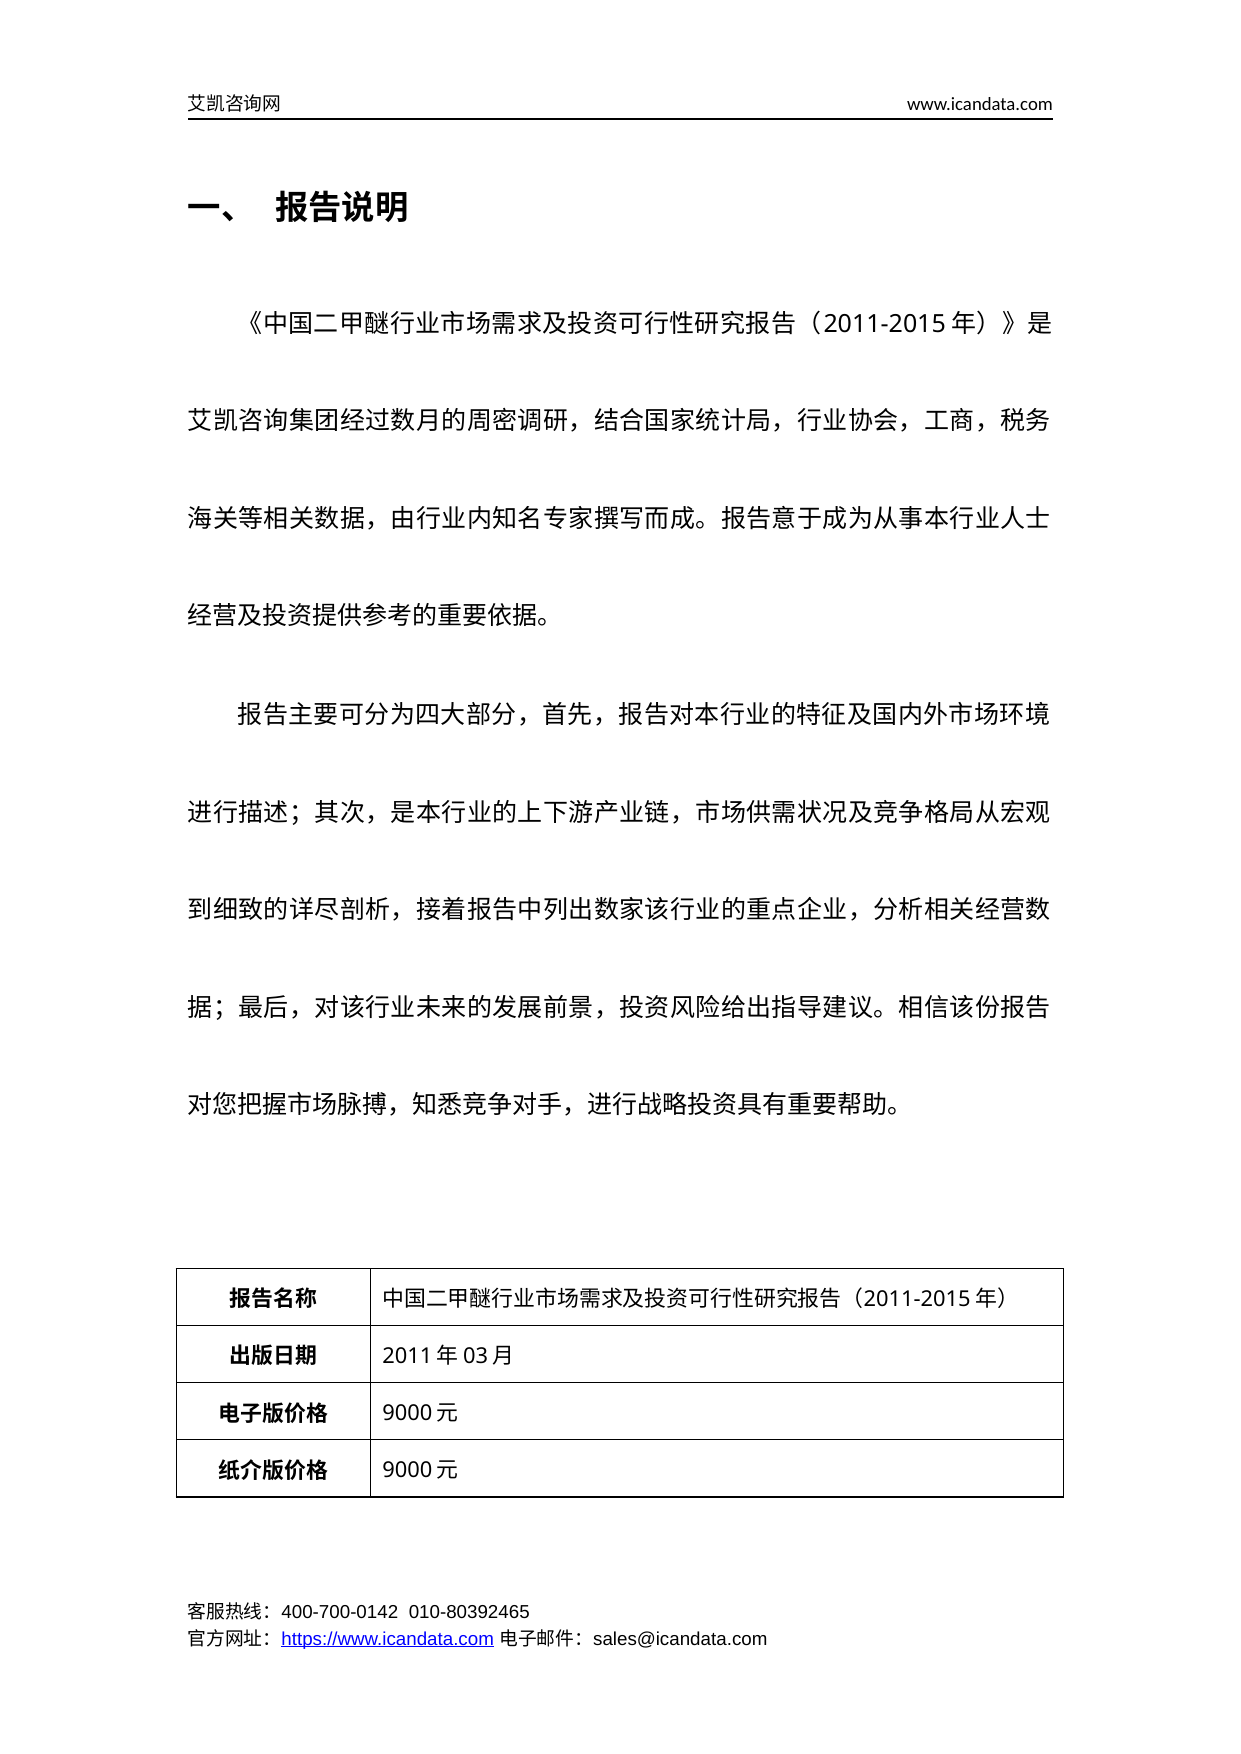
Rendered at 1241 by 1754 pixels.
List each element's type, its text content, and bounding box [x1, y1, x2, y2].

table_cell 纸介版价格 [177, 1440, 370, 1496]
table_header 报告名称 [177, 1269, 370, 1325]
table_cell 电子版价格 [177, 1383, 370, 1439]
subtitle 报告说明 [187, 172, 1053, 237]
text 《中国二甲醚行业市场需求及投资可行性研究报告（2011-2015年）》是艾凯咨询集团经过数月的周密调研，结合国家统计局，行业协会，工商，税务海关等相关数据，由行业内知名专家撰写而成。报告意于成为从事本行业人士经营及投资提供参考的重要依据。 [187, 289, 1053, 646]
table_cell 9000元 [371, 1383, 1063, 1439]
table_cell 2011年03月 [371, 1326, 1063, 1382]
table_cell 出版日期 [177, 1326, 370, 1382]
table_cell 9000元 [371, 1440, 1063, 1496]
table_header 中国二甲醚行业市场需求及投资可行性研究报告（2011-2015年） [371, 1269, 1063, 1325]
text 报告主要可分为四大部分，首先，报告对本行业的特征及国内外市场环境进行描述；其次，是本行业的上下游产业链，市场供需状况及竞争格局从宏观到细致的详尽剖析，接着报告中列出数家该行业的重点企业，分析相关经营数据；最后，对该行业未来的发展前景，投资风险给出指导建议。相信该份报告对您把握市场脉搏，知悉竞争对手，进行战略投资具有重要帮助。 [187, 681, 1053, 1136]
